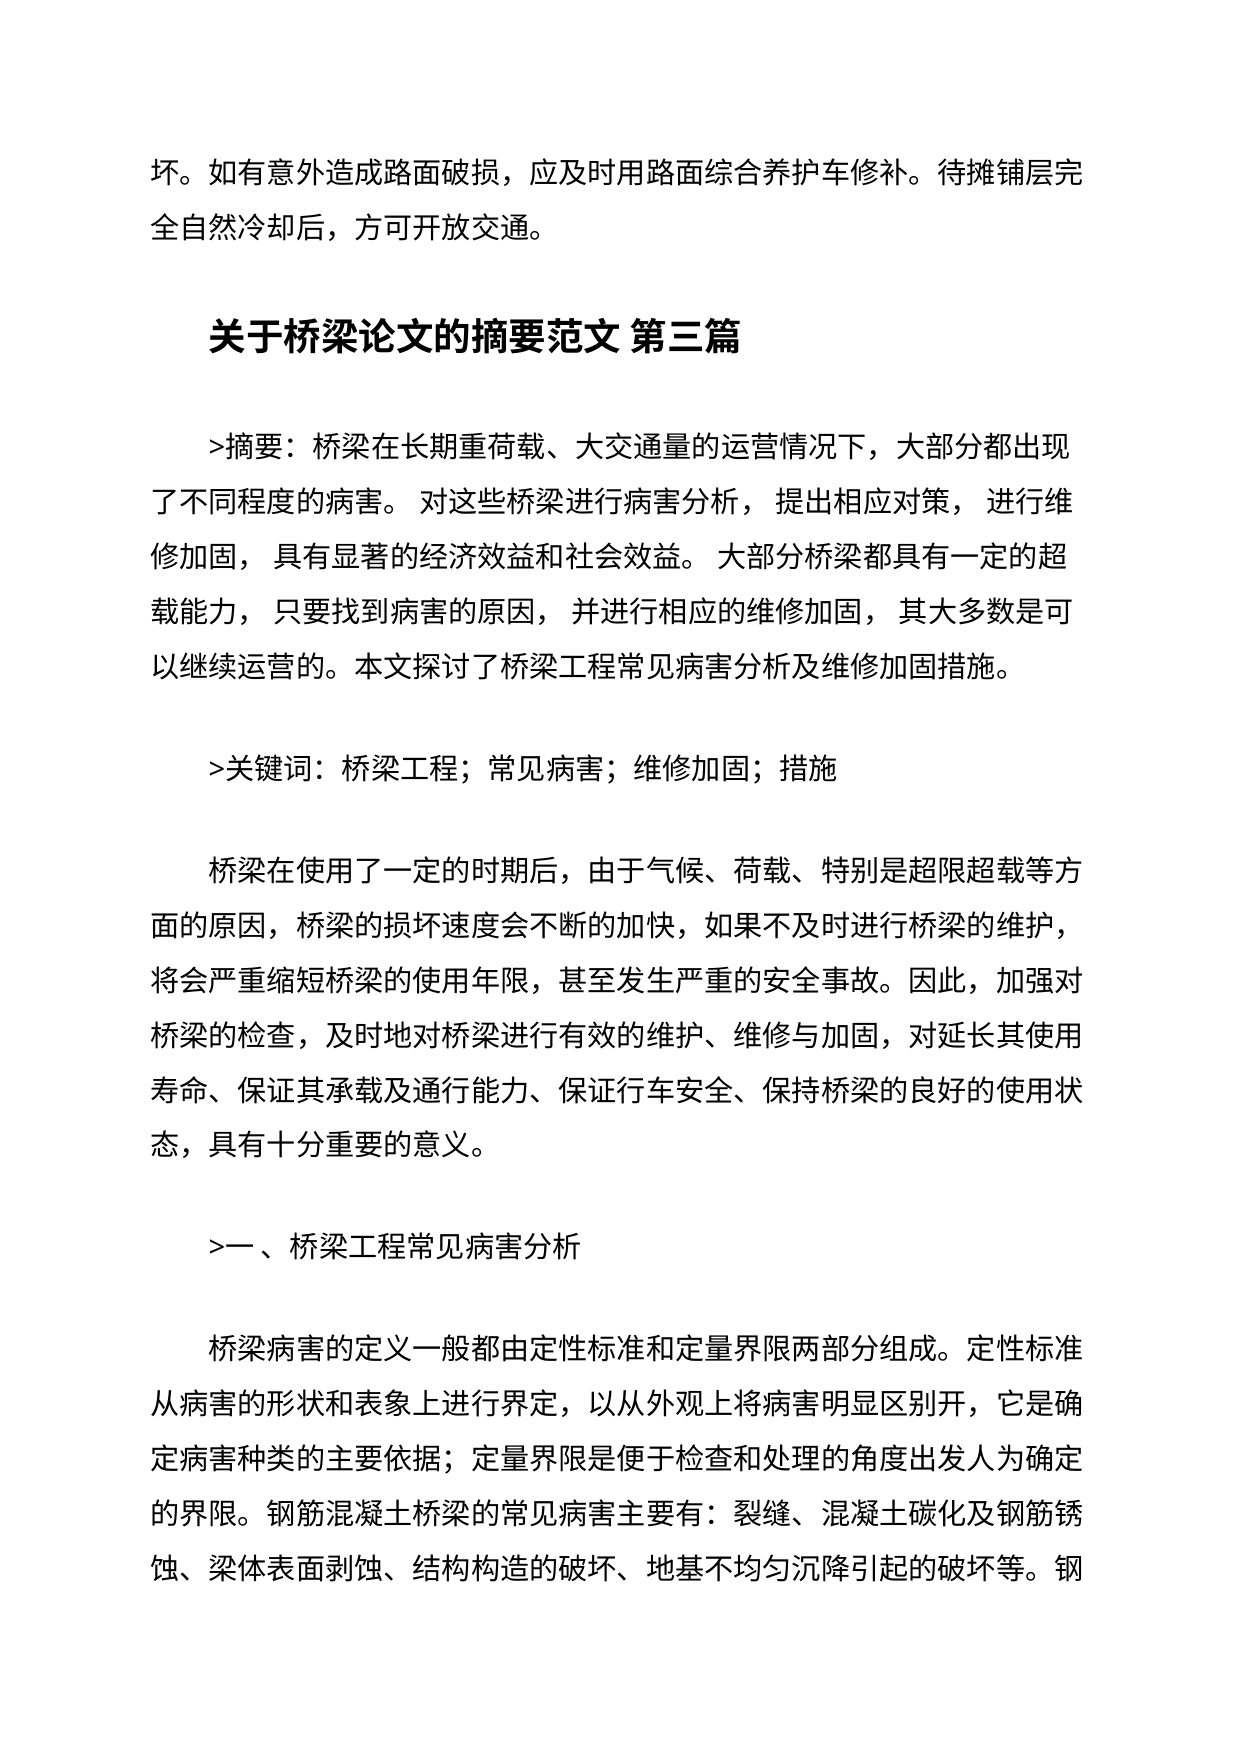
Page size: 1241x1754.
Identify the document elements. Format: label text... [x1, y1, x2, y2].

text >关键词：桥梁工程；常见病害；维修加固；措施 [150, 746, 1090, 788]
text 桥梁在使用了一定的时期后，由于气候、荷载、特别是超限超载等方面的原因，桥梁的损坏速度会不断的加快，如果不及时进行桥梁的维护，将会严重缩短桥梁的使用年限，甚至发生严重的安全事故。因此，加强对桥梁的检查，及时地对桥梁进行有效的维护、维修与加固，对延长其使用寿命、保证其承载及通行能力、保证行车安全、保持桥梁的良好的使用状态，具有十分重要的意义。 [150, 847, 1090, 1164]
text >一 、桥梁工程常见病害分析 [150, 1224, 1090, 1266]
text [150, 1326, 1090, 1588]
text >摘要：桥梁在长期重荷载、大交通量的运营情况下，大部分都出现了不同程度的病害。 对这些桥梁进行病害分析， 提出相应对策， 进行维修加固， 具有显著的经济效益和社会效益。 大部分桥梁都具有一定的超载能力， 只要找到病害的原因， 并进行相应的维修加固， 其大多数是可以继续运营的。本文探讨了桥梁工程常见病害分析及维修加固措施。 [150, 424, 1090, 686]
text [150, 150, 1090, 247]
text 关于桥梁论文的摘要范文 第三篇 [150, 307, 1090, 361]
